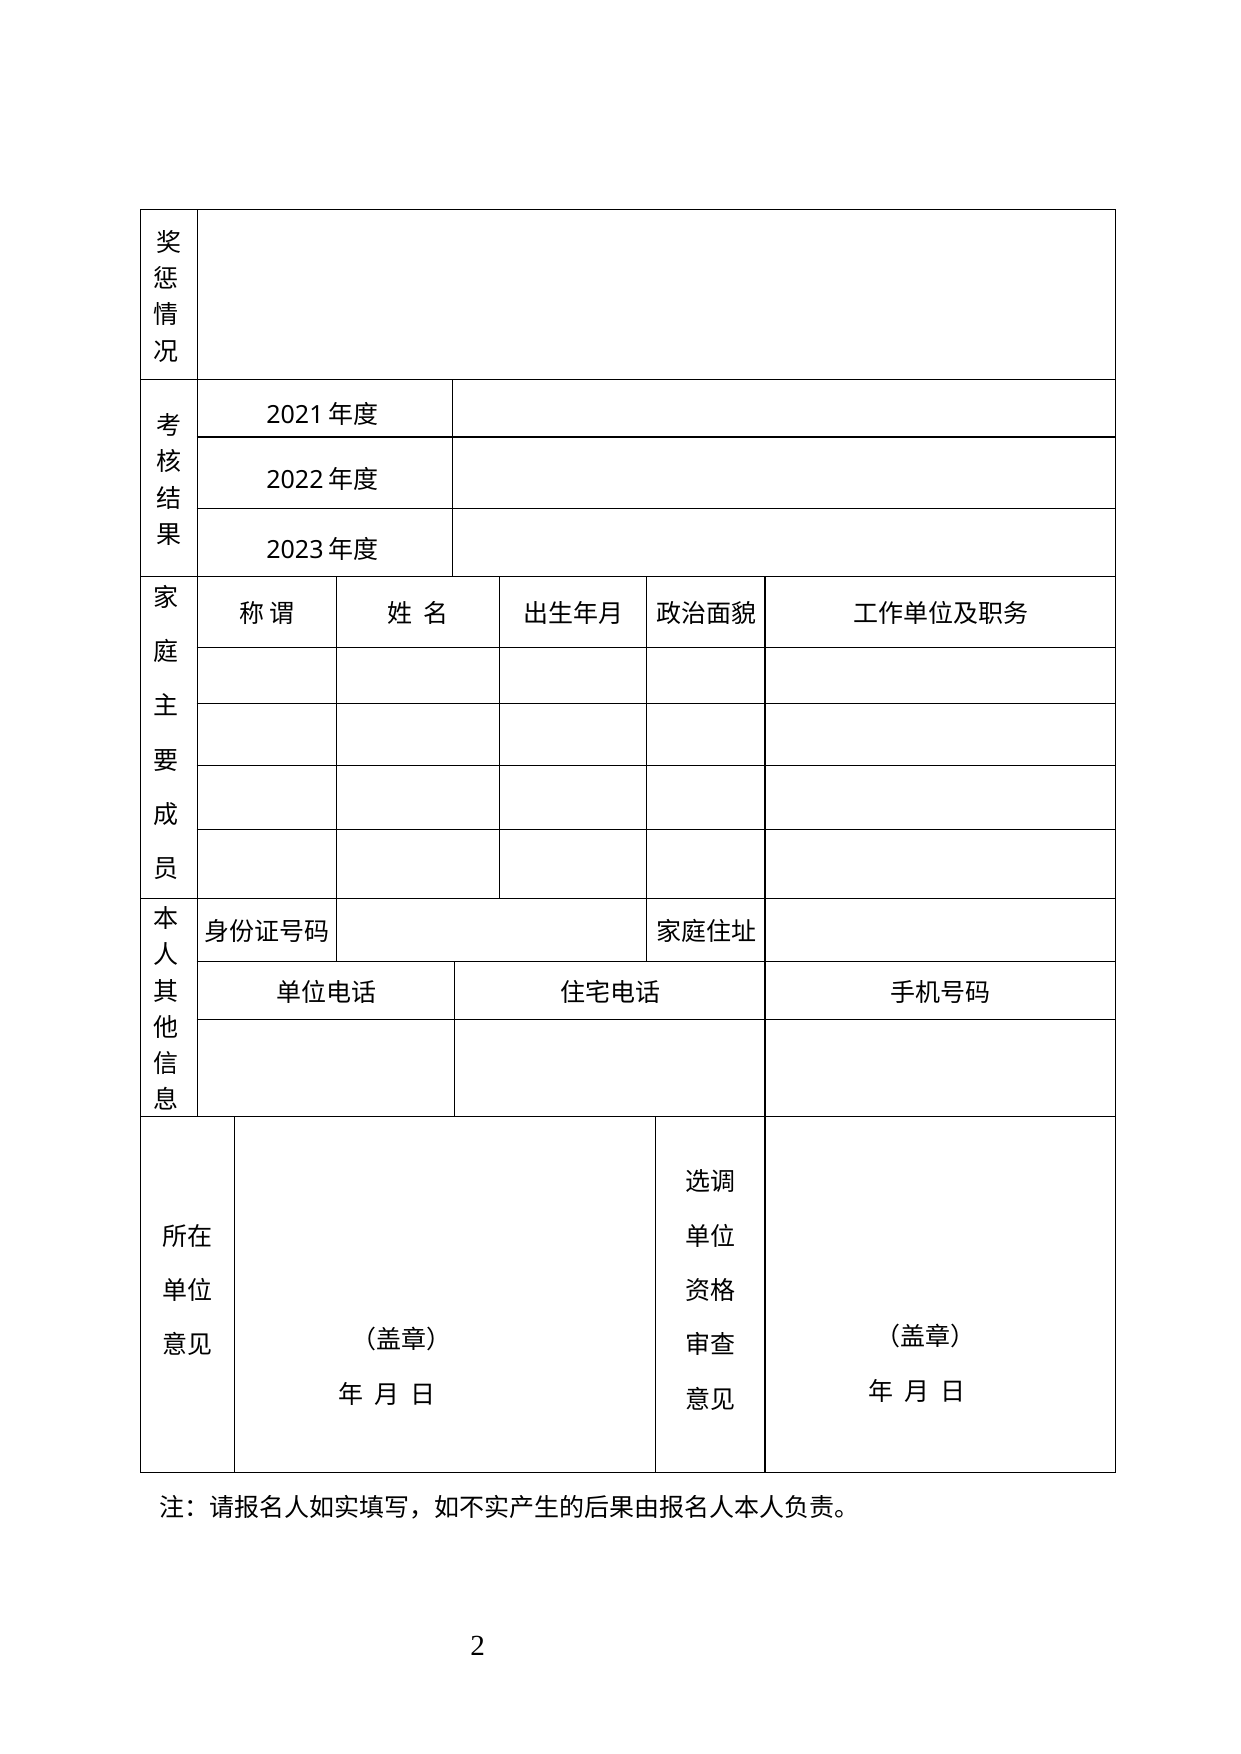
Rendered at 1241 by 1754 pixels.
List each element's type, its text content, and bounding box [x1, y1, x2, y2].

table_cell [198, 648, 336, 703]
table_cell 单位电话 [198, 962, 454, 1019]
table_cell [647, 704, 764, 765]
table_cell 家庭住址 [647, 899, 764, 961]
table_cell 选调 单位 资格 审查 意见 [656, 1117, 764, 1472]
table_cell 2022年度 [198, 438, 452, 508]
table_cell [198, 830, 336, 898]
table_cell 出生年月 [500, 577, 646, 647]
table_cell 身份证号码 [198, 899, 336, 961]
table_cell [500, 704, 646, 765]
table_cell [766, 704, 1115, 765]
table_cell 2021年度 [198, 380, 452, 436]
table_cell 本人 其他 信息 [141, 899, 197, 1116]
table_cell [337, 899, 646, 961]
table_cell 2023年度 [198, 509, 452, 576]
table_cell 考 核 结 果 [141, 380, 197, 576]
table_cell [766, 899, 1115, 961]
table_cell [198, 1020, 454, 1116]
table_cell [337, 648, 499, 703]
table_cell [198, 704, 336, 765]
table_cell [198, 766, 336, 828]
table_cell [500, 648, 646, 703]
table_cell [453, 509, 1115, 576]
table_cell [766, 830, 1115, 898]
table_cell 住宅电话 [455, 962, 764, 1019]
table_cell [500, 766, 646, 828]
table_cell 政治面貌 [647, 577, 764, 647]
table_cell [455, 1020, 764, 1116]
table_cell [766, 1020, 1115, 1116]
table_cell [337, 766, 499, 828]
table_cell [453, 438, 1115, 508]
table_cell 家庭 主要 成员 [141, 577, 197, 898]
table_cell 手机号码 [766, 962, 1115, 1019]
table_cell [647, 830, 764, 898]
table_header 奖 惩 情 况 [141, 210, 197, 379]
table_cell [766, 766, 1115, 828]
table_cell [500, 830, 646, 898]
table_header [198, 210, 1115, 379]
table_cell [766, 648, 1115, 703]
table_cell [647, 648, 764, 703]
table_cell 姓 名 [337, 577, 499, 647]
table_cell （盖章） 年 月 日 [766, 1117, 1115, 1472]
table_cell 称 谓 [198, 577, 336, 647]
table_cell [453, 380, 1115, 436]
table_cell 所在 单位 意见 [141, 1117, 234, 1472]
table_cell （盖章） 年 月 日 [235, 1117, 655, 1472]
table_cell [647, 766, 764, 828]
table_cell [337, 704, 499, 765]
table_cell [337, 830, 499, 898]
table_cell 工作单位及职务 [766, 577, 1115, 647]
text 注：请报名人如实填写，如不实产生的后果由报名人本人负责。 [159, 1473, 1081, 1538]
